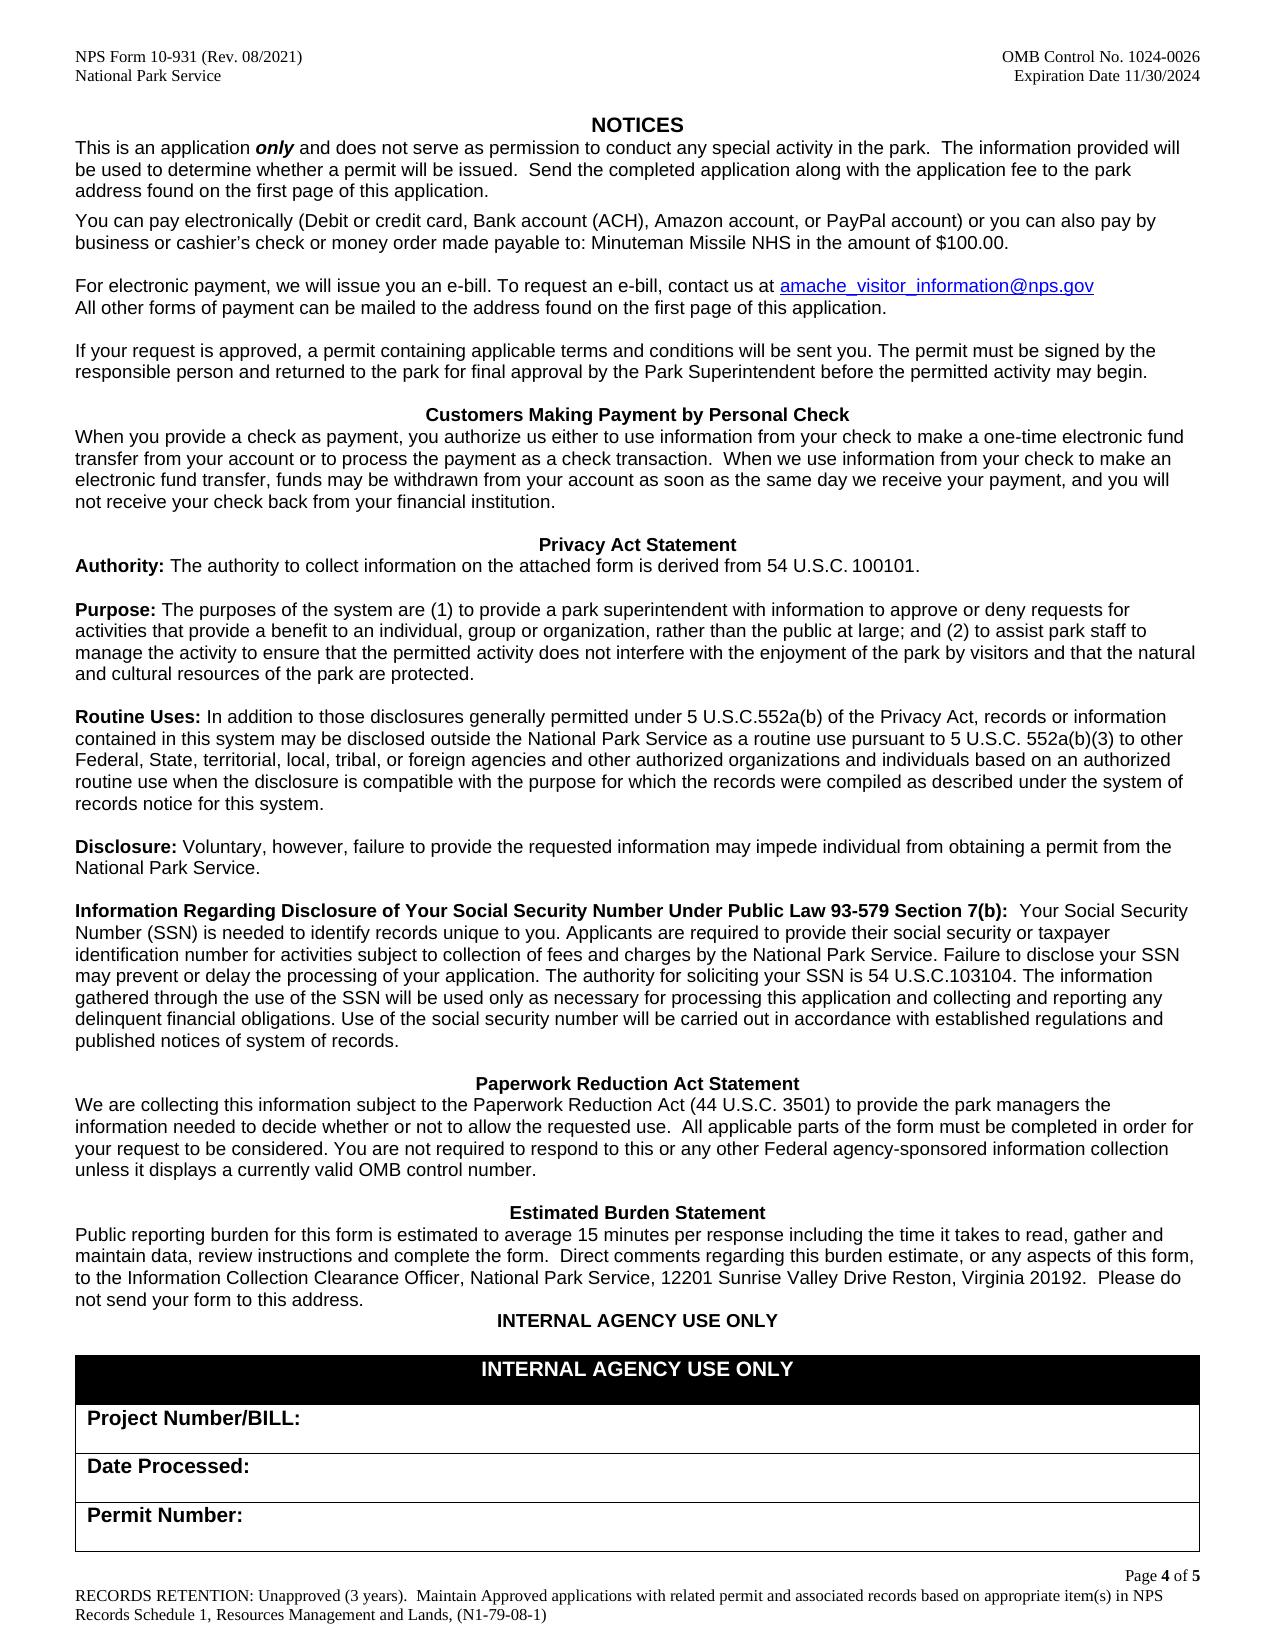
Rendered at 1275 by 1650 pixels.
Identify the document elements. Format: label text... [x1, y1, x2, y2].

text When you provide a check as payment, you authorize us either to use information from your check to make a one-time electronic fund transfer from your account or to process the payment as a check transaction. When we use information from your check to make an electronic fund transfer, funds may be withdrawn from your account as soon as the same day we receive your payment, and you will not receive your check back from your financial institution. [75, 426, 1200, 512]
text INTERNAL AGENCY USE ONLY [75, 1310, 1200, 1331]
text Information Regarding Disclosure of Your Social Security Number Under Public Law 93-579 Section 7(b): Your Social Security Number (SSN) is needed to identify records unique to you. Applicants are required to provide their social security or taxpayer identification number for activities subject to collection of fees and charges by the National Park Service. Failure to disclose your SSN may prevent or delay the processing of your application. The authority for soliciting your SSN is 54 U.S.C.103104. The information gathered through the use of the SSN will be used only as necessary for processing this application and collecting and reporting any delinquent financial obligations. Use of the social security number will be carried out in accordance with established regulations and published notices of system of records. [75, 900, 1200, 1051]
text All other forms of payment can be mailed to the address found on the first page of this application. [75, 296, 1200, 318]
table_cell Permit Number: [76, 1503, 1199, 1551]
text For electronic payment, we will issue you an e-bill. To request an e-bill, contact us at amache_visitor_information@nps.gov [75, 275, 1200, 296]
table_cell Project Number/BILL: [76, 1405, 1199, 1453]
text Purpose: The purposes of the system are (1) to provide a park superintendent with information to approve or deny requests for activities that provide a benefit to an individual, group or organization, rather than the public at large; and (2) to assist park staff to manage the activity to ensure that the permitted activity does not interfere with the enjoyment of the park by visitors and that the natural and cultural resources of the park are protected. [75, 598, 1200, 684]
text Public reporting burden for this form is estimated to average 15 minutes per response including the time it takes to read, gather and maintain data, review instructions and complete the form. Direct comments regarding this burden estimate, or any aspects of this form, to the Information Collection Clearance Officer, National Park Service, 12201 Sunrise Valley Drive Reston, Virginia 20192. Please do not send your form to this address. [75, 1224, 1200, 1310]
text Routine Uses: In addition to those disclosures generally permitted under 5 U.S.C.552a(b) of the Privacy Act, records or information contained in this system may be disclosed outside the National Park Service as a routine use pursuant to 5 U.S.C. 552a(b)(3) to other Federal, State, territorial, local, tribal, or foreign agencies and other authorized organizations and individuals based on an authorized routine use when the disclosure is compatible with the purpose for which the records were compiled as described under the system of records notice for this system. [75, 706, 1200, 814]
text Estimated Burden Statement [75, 1202, 1200, 1224]
table_header INTERNAL AGENCY USE ONLY [76, 1356, 1199, 1404]
text This is an application only and does not serve as permission to conduct any special activity in the park. The information provided will be used to determine whether a permit will be issued. Send the completed application along with the application fee to the park address found on the first page of this application. [75, 137, 1200, 202]
text We are collecting this information subject to the Paperwork Reduction Act (44 U.S.C. 3501) to provide the park managers the information needed to decide whether or not to allow the requested use. All applicable parts of the form must be completed in order for your request to be considered. You are not required to respond to this or any other Federal agency-sponsored information collection unless it displays a currently valid OMB control number. [75, 1094, 1200, 1181]
text Privacy Act Statement [75, 534, 1200, 555]
text If your request is approved, a permit containing applicable terms and conditions will be sent you. The permit must be signed by the responsible person and returned to the park for final approval by the Park Superintendent before the permitted activity may begin. [75, 339, 1200, 383]
text Disclosure: Voluntary, however, failure to provide the requested information may impede individual from obtaining a permit from the National Park Service. [75, 836, 1200, 879]
text Authority: The authority to collect information on the attached form is derived from 54 U.S.C. 100101. [75, 555, 1200, 577]
text Customers Making Payment by Personal Check [75, 404, 1200, 426]
subtitle NOTICES [75, 113, 1200, 137]
text You can pay electronically (Debit or credit card, Bank account (ACH), Amazon account, or PayPal account) or you can also pay by [75, 210, 1200, 232]
text business or cashier’s check or money order made payable to: Minuteman Missile NHS in the amount of $100.00. [75, 232, 1200, 253]
text Paperwork Reduction Act Statement [75, 1073, 1200, 1094]
table_cell Date Processed: [76, 1454, 1199, 1502]
